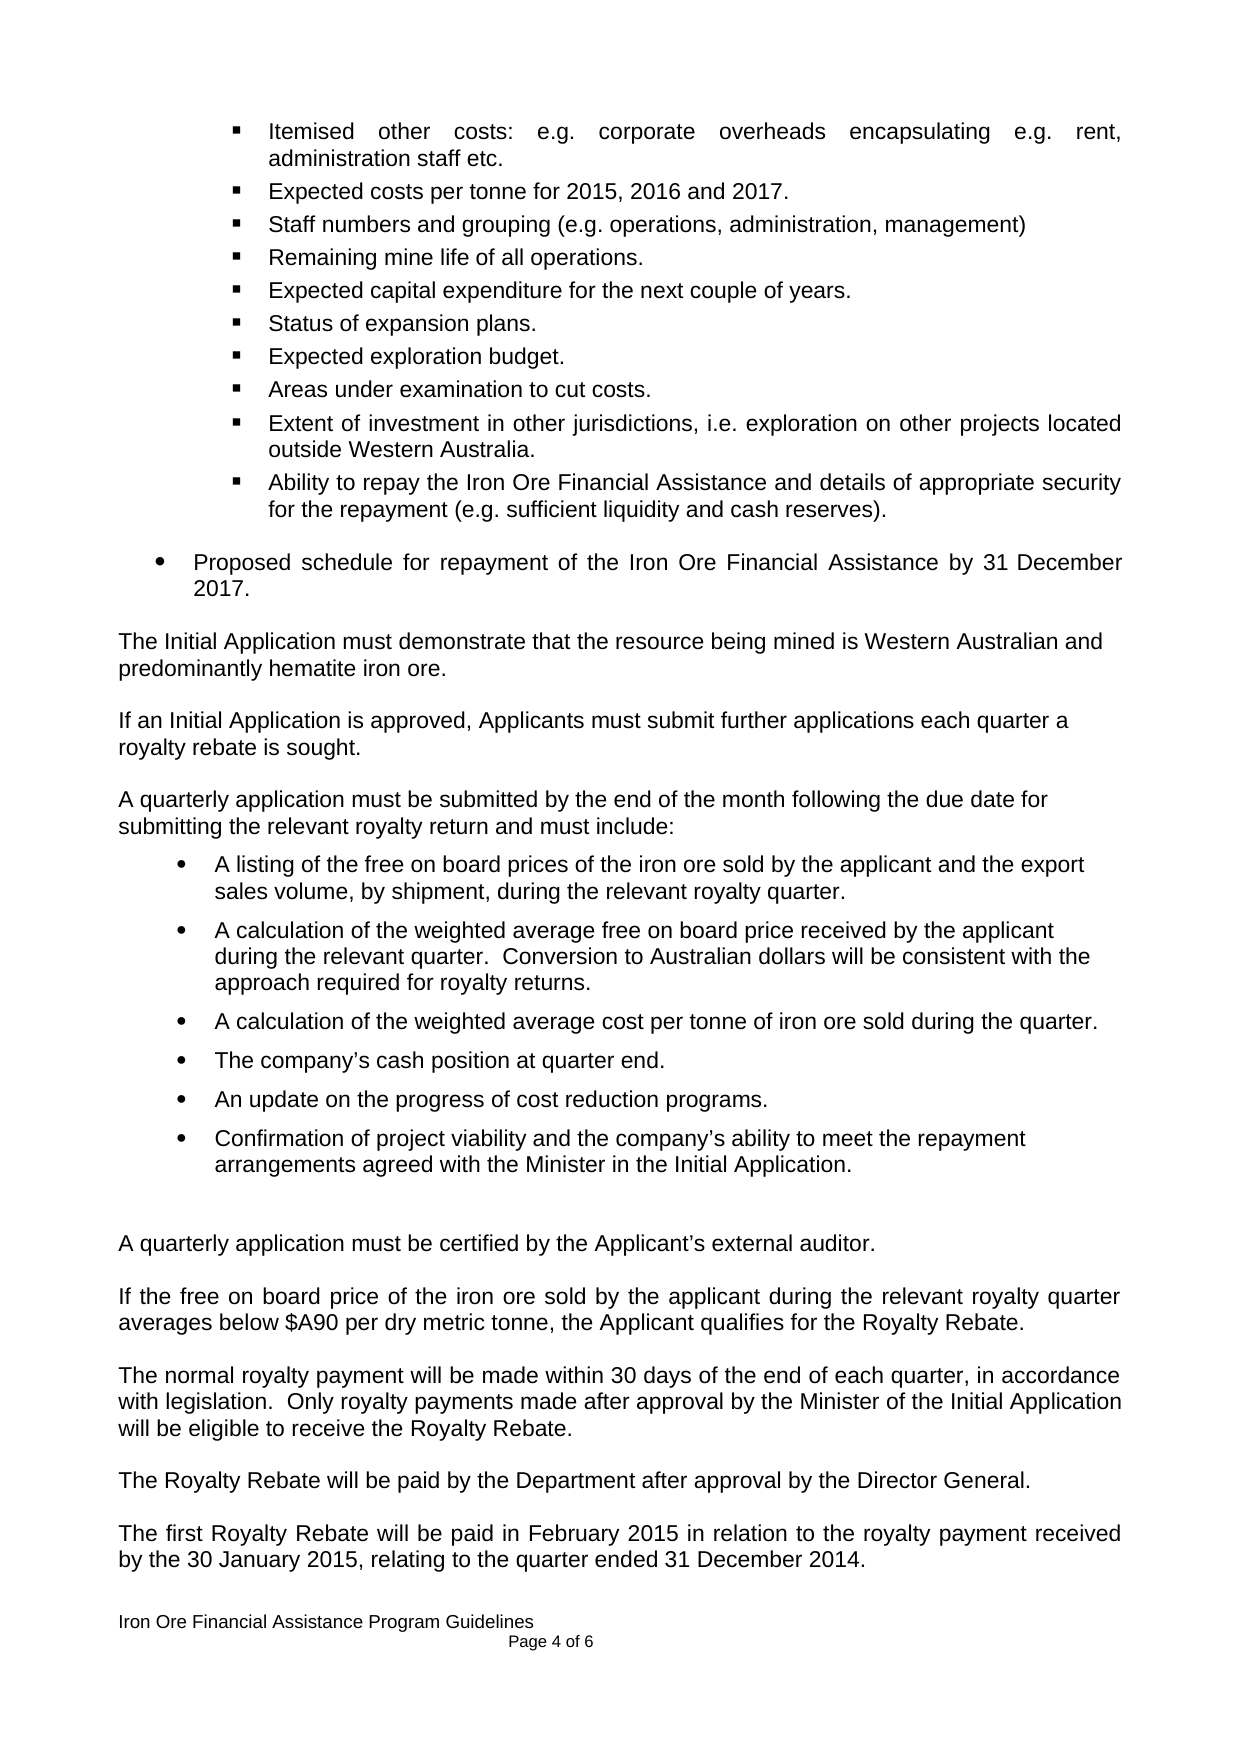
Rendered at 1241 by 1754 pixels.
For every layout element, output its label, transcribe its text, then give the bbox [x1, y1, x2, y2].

list Expected capital expenditure for the next couple of years. [231, 277, 1122, 304]
list Extent of investment in other jurisdictions, i.e. exploration on other projects located outside Western Australia. [231, 409, 1122, 463]
list A calculation of the weighted average free on board price received by the applicant during the relevant quarter. Conversion to Australian dollars will be consistent with the approach required for royalty returns. [177, 917, 1122, 996]
list The company’s cash position at quarter end. [177, 1047, 1122, 1073]
text The first Royalty Rebate will be paid in February 2015 in relation to the royalty payment received by the 30 January 2015, relating to the quarter ended 31 December 2014. [118, 1520, 1122, 1573]
text A quarterly application must be submitted by the end of the month following the due date for submitting the relevant royalty return and must include: [118, 786, 1122, 839]
list Confirmation of project viability and the company’s ability to meet the repayment arrangements agreed with the Minister in the Initial Application. [177, 1125, 1122, 1177]
list Expected costs per tonne for 2015, 2016 and 2017. [231, 178, 1122, 204]
list Itemised other costs: e.g. corporate overheads encapsulating e.g. rent, administration staff etc. [231, 118, 1122, 171]
text If an Initial Application is approved, Applicants must submit further applications each quarter a royalty rebate is sought. [118, 707, 1122, 760]
list A listing of the free on board prices of the iron ore sold by the applicant and the export sales volume, by shipment, during the relevant royalty quarter. [177, 851, 1122, 904]
list Expected exploration budget. [231, 343, 1122, 370]
text A quarterly application must be certified by the Applicant’s external auditor. [118, 1230, 1122, 1257]
list Remaining mine life of all operations. [231, 244, 1122, 271]
list Areas under examination to cut costs. [231, 376, 1122, 403]
list Proposed schedule for repayment of the Iron Ore Financial Assistance by 31 December 2017. [156, 548, 1122, 602]
text The Royalty Rebate will be paid by the Department after approval by the Director General. [118, 1467, 1122, 1494]
list Staff numbers and grouping (e.g. operations, administration, management) [231, 211, 1122, 238]
text If the free on board price of the iron ore sold by the applicant during the relevant royalty quarter averages below $A90 per dry metric tonne, the Applicant qualifies for the Royalty Rebate. [118, 1283, 1122, 1336]
list A calculation of the weighted average cost per tonne of iron ore sold during the quarter. [177, 1008, 1122, 1034]
text The Initial Application must demonstrate that the resource being mined is Western Australian and predominantly hematite iron ore. [118, 628, 1122, 681]
list An update on the progress of cost reduction programs. [177, 1086, 1122, 1112]
text The normal royalty payment will be made within 30 days of the end of each quarter, in accordance with legislation. Only royalty payments made after approval by the Minister of the Initial Application will be eligible to receive the Royalty Rebate. [118, 1362, 1122, 1441]
list Status of expansion plans. [231, 310, 1122, 337]
list Ability to repay the Iron Ore Financial Assistance and details of appropriate security for the repayment (e.g. sufficient liquidity and cash reserves). [231, 469, 1122, 522]
